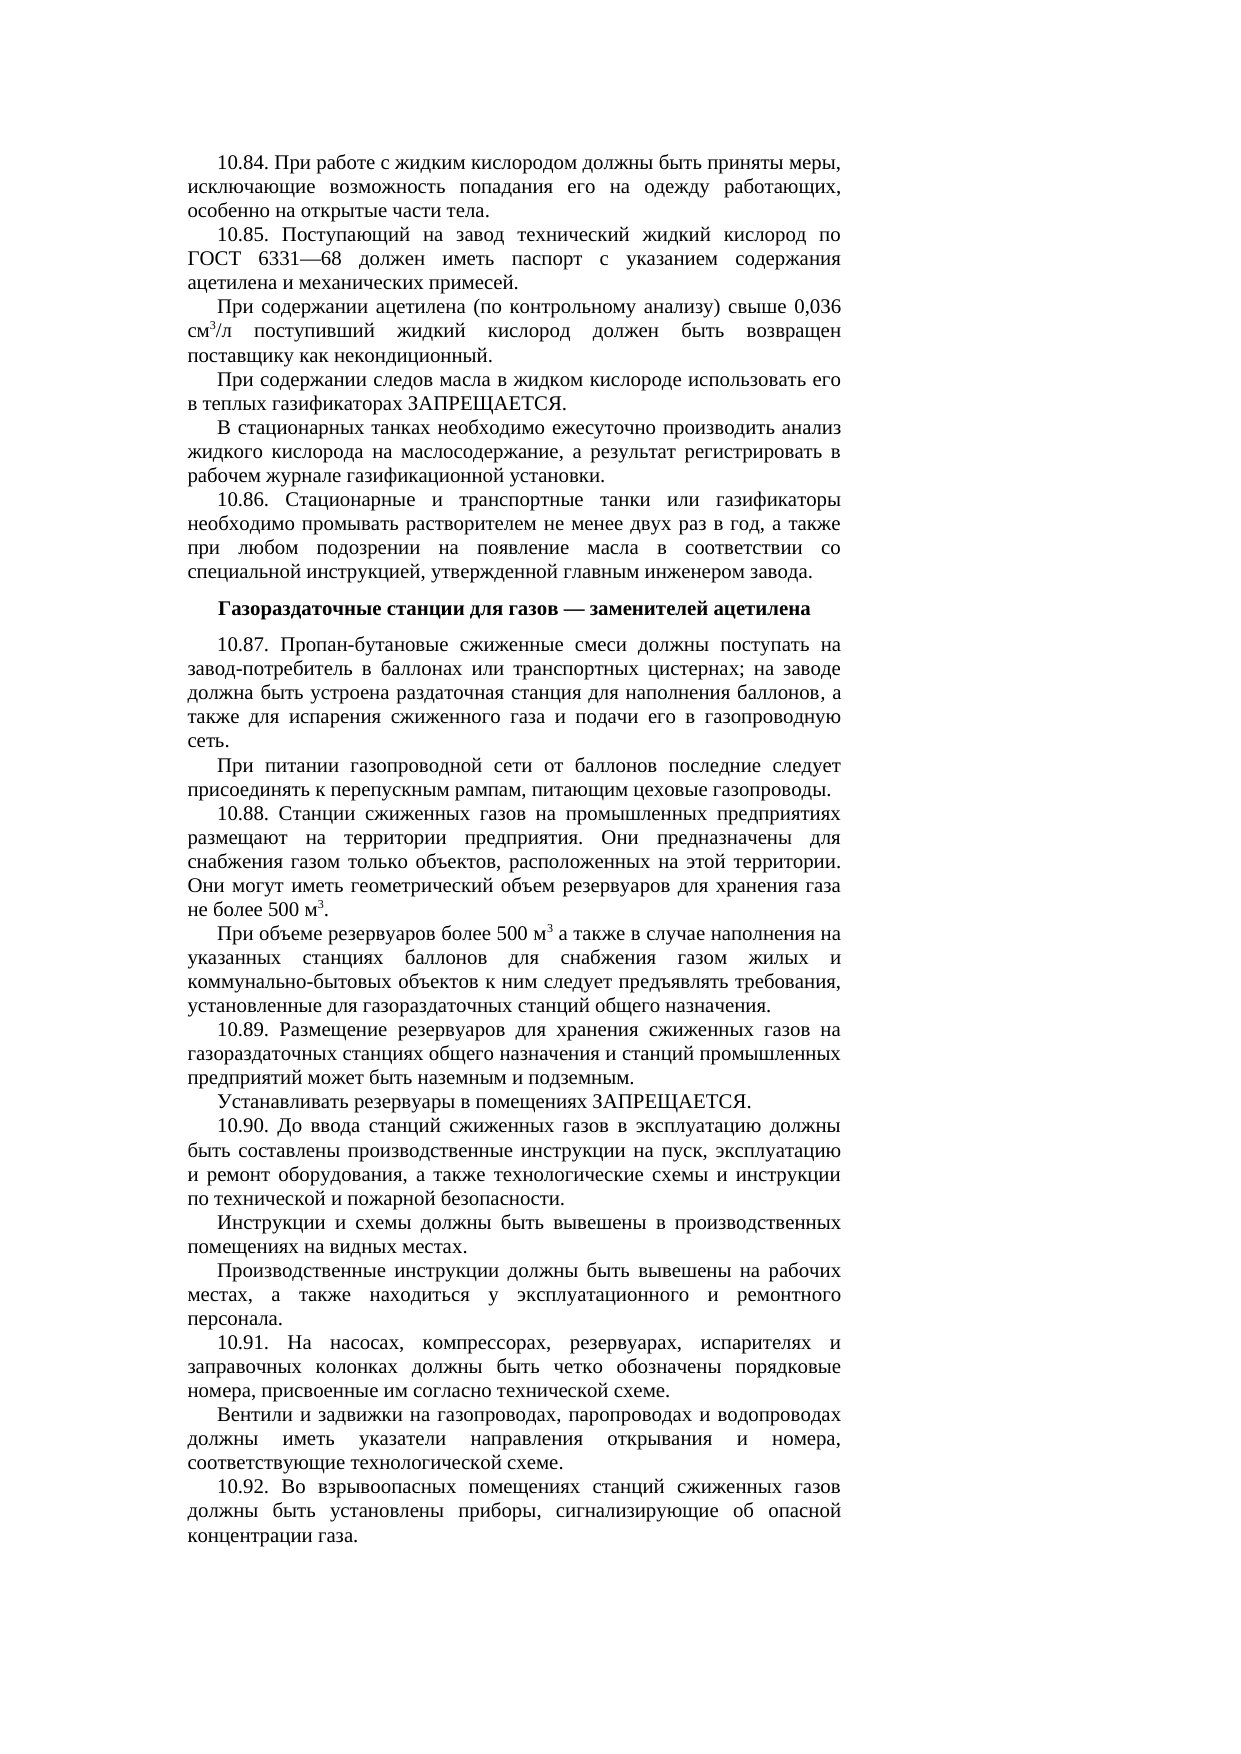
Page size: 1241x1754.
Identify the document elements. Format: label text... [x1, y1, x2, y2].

text При объеме резервуаров более 500 м3 а также в случае наполнения на указанных станциях баллонов для снабжения газом жилых и коммунально-бытовых объектов к ним следует предъявлять требования, установленные для газораздаточных станций общего назначения. [187, 921, 842, 1017]
text В стационарных танках необходимо ежесуточно производить анализ жидкого кислорода на маслосодержание, а результат регистрировать в рабочем журнале газификационной установки. [187, 415, 842, 487]
text Газораздаточные станции для газов — заменителей ацетилена [187, 596, 842, 620]
text 10.84. При работе с жидким кислородом должны быть приняты меры, исключающие возможность попадания его на одежду работающих, особенно на открытые части тела. [187, 150, 842, 222]
text 10.88. Станции сжиженных газов на промышленных предприятиях размещают на территории предприятия. Они предназначены для снабжения газом только объектов, расположенных на этой территории. Они могут иметь геометрический объем резервуаров для хранения газа не более 500 м3. [187, 801, 842, 921]
text 10.87. Пропан-бутановые сжиженные смеси должны поступать на завод-потребитель в баллонах или транспортных цистернах; на заводе должна быть устроена раздаточная станция для наполнения баллонов, а также для испарения сжиженного газа и подачи его в газопроводную сеть. [187, 632, 842, 752]
text Производственные инструкции должны быть вывешены на рабочих местах, а также находиться у эксплуатационного и ремонтного персонала. [187, 1258, 842, 1330]
text При содержании следов масла в жидком кислороде использовать его в теплых газификаторах ЗАПРЕЩАЕТСЯ. [187, 367, 842, 415]
text 10.91. На насосах, компрессорах, резервуарах, испарителях и заправочных колонках должны быть четко обозначены порядковые номера, присвоенные им согласно технической схеме. [187, 1330, 842, 1402]
text Устанавливать резервуары в помещениях ЗАПРЕЩАЕТСЯ. [187, 1089, 842, 1113]
text Вентили и задвижки на газопроводах, паропроводах и водопроводах должны иметь указатели направления открывания и номера, соответствующие технологической схеме. [187, 1402, 842, 1474]
text 10.90. До ввода станций сжиженных газов в эксплуатацию должны быть составлены производственные инструкции на пуск, эксплуатацию и ремонт оборудования, а также технологические схемы и инструкции по технической и пожарной безопасности. [187, 1113, 842, 1210]
text 10.85. Поступающий на завод технический жидкий кислород по ГОСТ 6331—68 должен иметь паспорт с указанием содержания ацетилена и механических примесей. [187, 222, 842, 294]
text 10.86. Стационарные и транспортные танки или газификаторы необходимо промывать растворителем не менее двух раз в год, а также при любом подозрении на появление масла в соответствии со специальной инструкцией, утвержденной главным инженером завода. [187, 487, 842, 583]
text 10.92. Во взрывоопасных помещениях станций сжиженных газов должны быть установлены приборы, сигнализирующие об опасной концентрации газа. [187, 1474, 842, 1547]
text При содержании ацетилена (по контрольному анализу) свыше 0,036 см3/л поступивший жидкий кислород должен быть возвращен поставщику как некондиционный. [187, 294, 842, 367]
text Инструкции и схемы должны быть вывешены в производственных помещениях на видных местах. [187, 1210, 842, 1258]
text 10.89. Размещение резервуаров для хранения сжиженных газов на газораздаточных станциях общего назначения и станций промышленных предприятий может быть наземным и подземным. [187, 1017, 842, 1089]
text При питании газопроводной сети от баллонов последние следует присоединять к перепускным рампам, питающим цеховые газопроводы. [187, 752, 842, 801]
